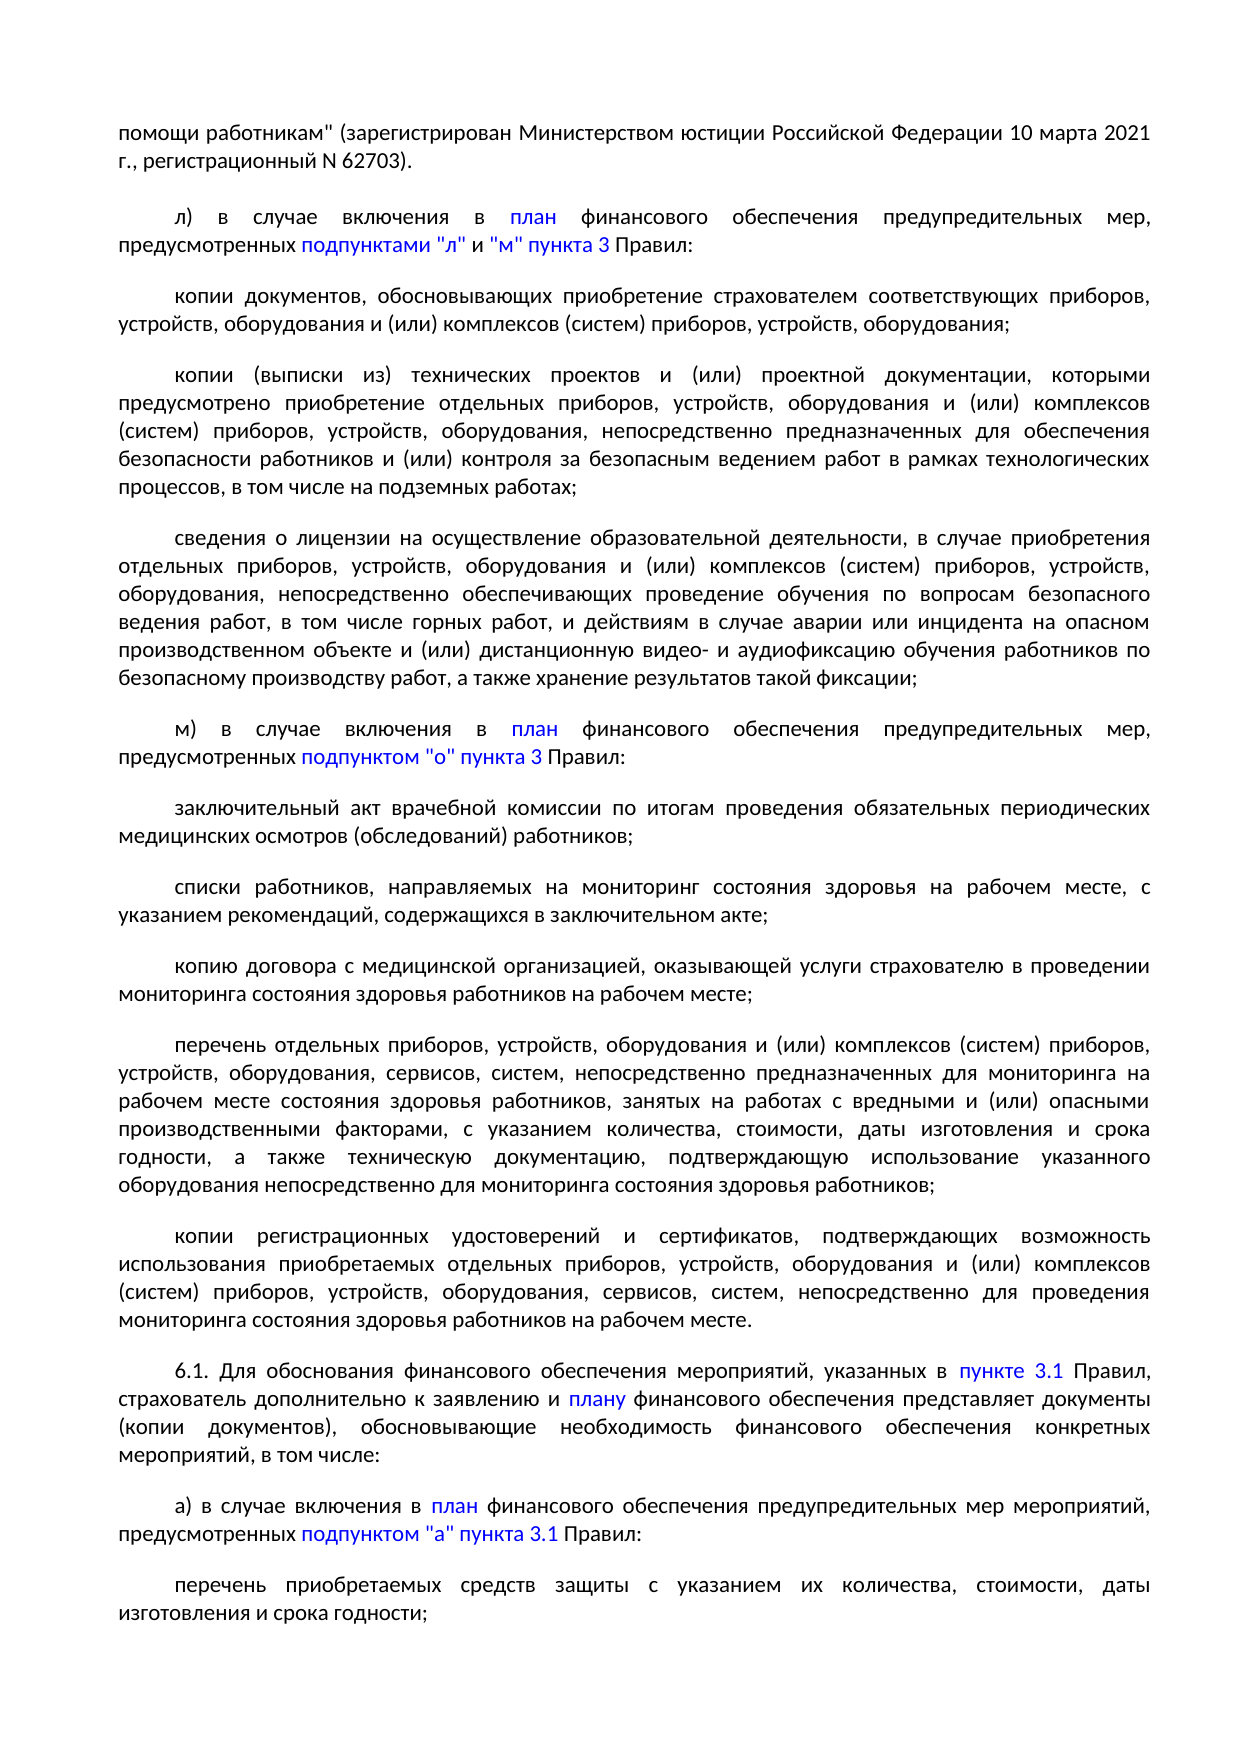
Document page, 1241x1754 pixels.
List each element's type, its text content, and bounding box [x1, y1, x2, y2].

text перечень отдельных приборов, устройств, оборудования и (или) комплексов (систем) приборов, устройств, оборудования, сервисов, систем, непосредственно предназначенных для мониторинга на рабочем месте состояния здоровья работников, занятых на работах с вредными и (или) опасными производственными факторами, с указанием количества, стоимости, даты изготовления и срока годности, а также техническую документацию, подтверждающую использование указанного оборудования непосредственно для мониторинга состояния здоровья работников; [118, 1030, 1152, 1198]
text перечень приобретаемых средств защиты с указанием их количества, стоимости, даты изготовления и срока годности; [118, 1570, 1152, 1626]
text 6.1. Для обоснования финансового обеспечения мероприятий, указанных в пункте 3.1 Правил, страхователь дополнительно к заявлению и плану финансового обеспечения представляет документы (копии документов), обосновывающие необходимость финансового обеспечения конкретных мероприятий, в том числе: [118, 1356, 1152, 1468]
text списки работников, направляемых на мониторинг состояния здоровья на рабочем месте, с указанием рекомендаций, содержащихся в заключительном акте; [118, 872, 1152, 928]
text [118, 118, 1152, 174]
text а) в случае включения в план финансового обеспечения предупредительных мер мероприятий, предусмотренных подпунктом "а" пункта 3.1 Правил: [118, 1491, 1152, 1547]
text копии документов, обосновывающих приобретение страхователем соответствующих приборов, устройств, оборудования и (или) комплексов (систем) приборов, устройств, оборудования; [118, 281, 1152, 337]
text л) в случае включения в план финансового обеспечения предупредительных мер, предусмотренных подпунктами "л" и "м" пункта 3 Правил: [118, 202, 1152, 258]
text м) в случае включения в план финансового обеспечения предупредительных мер, предусмотренных подпунктом "о" пункта 3 Правил: [118, 714, 1152, 770]
text копии регистрационных удостоверений и сертификатов, подтверждающих возможность использования приобретаемых отдельных приборов, устройств, оборудования и (или) комплексов (систем) приборов, устройств, оборудования, сервисов, систем, непосредственно для проведения мониторинга состояния здоровья работников на рабочем месте. [118, 1221, 1152, 1333]
text копии (выписки из) технических проектов и (или) проектной документации, которыми предусмотрено приобретение отдельных приборов, устройств, оборудования и (или) комплексов (систем) приборов, устройств, оборудования, непосредственно предназначенных для обеспечения безопасности работников и (или) контроля за безопасным ведением работ в рамках технологических процессов, в том числе на подземных работах; [118, 360, 1152, 500]
text сведения о лицензии на осуществление образовательной деятельности, в случае приобретения отдельных приборов, устройств, оборудования и (или) комплексов (систем) приборов, устройств, оборудования, непосредственно обеспечивающих проведение обучения по вопросам безопасного ведения работ, в том числе горных работ, и действиям в случае аварии или инцидента на опасном производственном объекте и (или) дистанционную видео- и аудиофиксацию обучения работников по безопасному производству работ, а также хранение результатов такой фиксации; [118, 523, 1152, 691]
text заключительный акт врачебной комиссии по итогам проведения обязательных периодических медицинских осмотров (обследований) работников; [118, 793, 1152, 849]
text копию договора с медицинской организацией, оказывающей услуги страхователю в проведении мониторинга состояния здоровья работников на рабочем месте; [118, 951, 1152, 1007]
